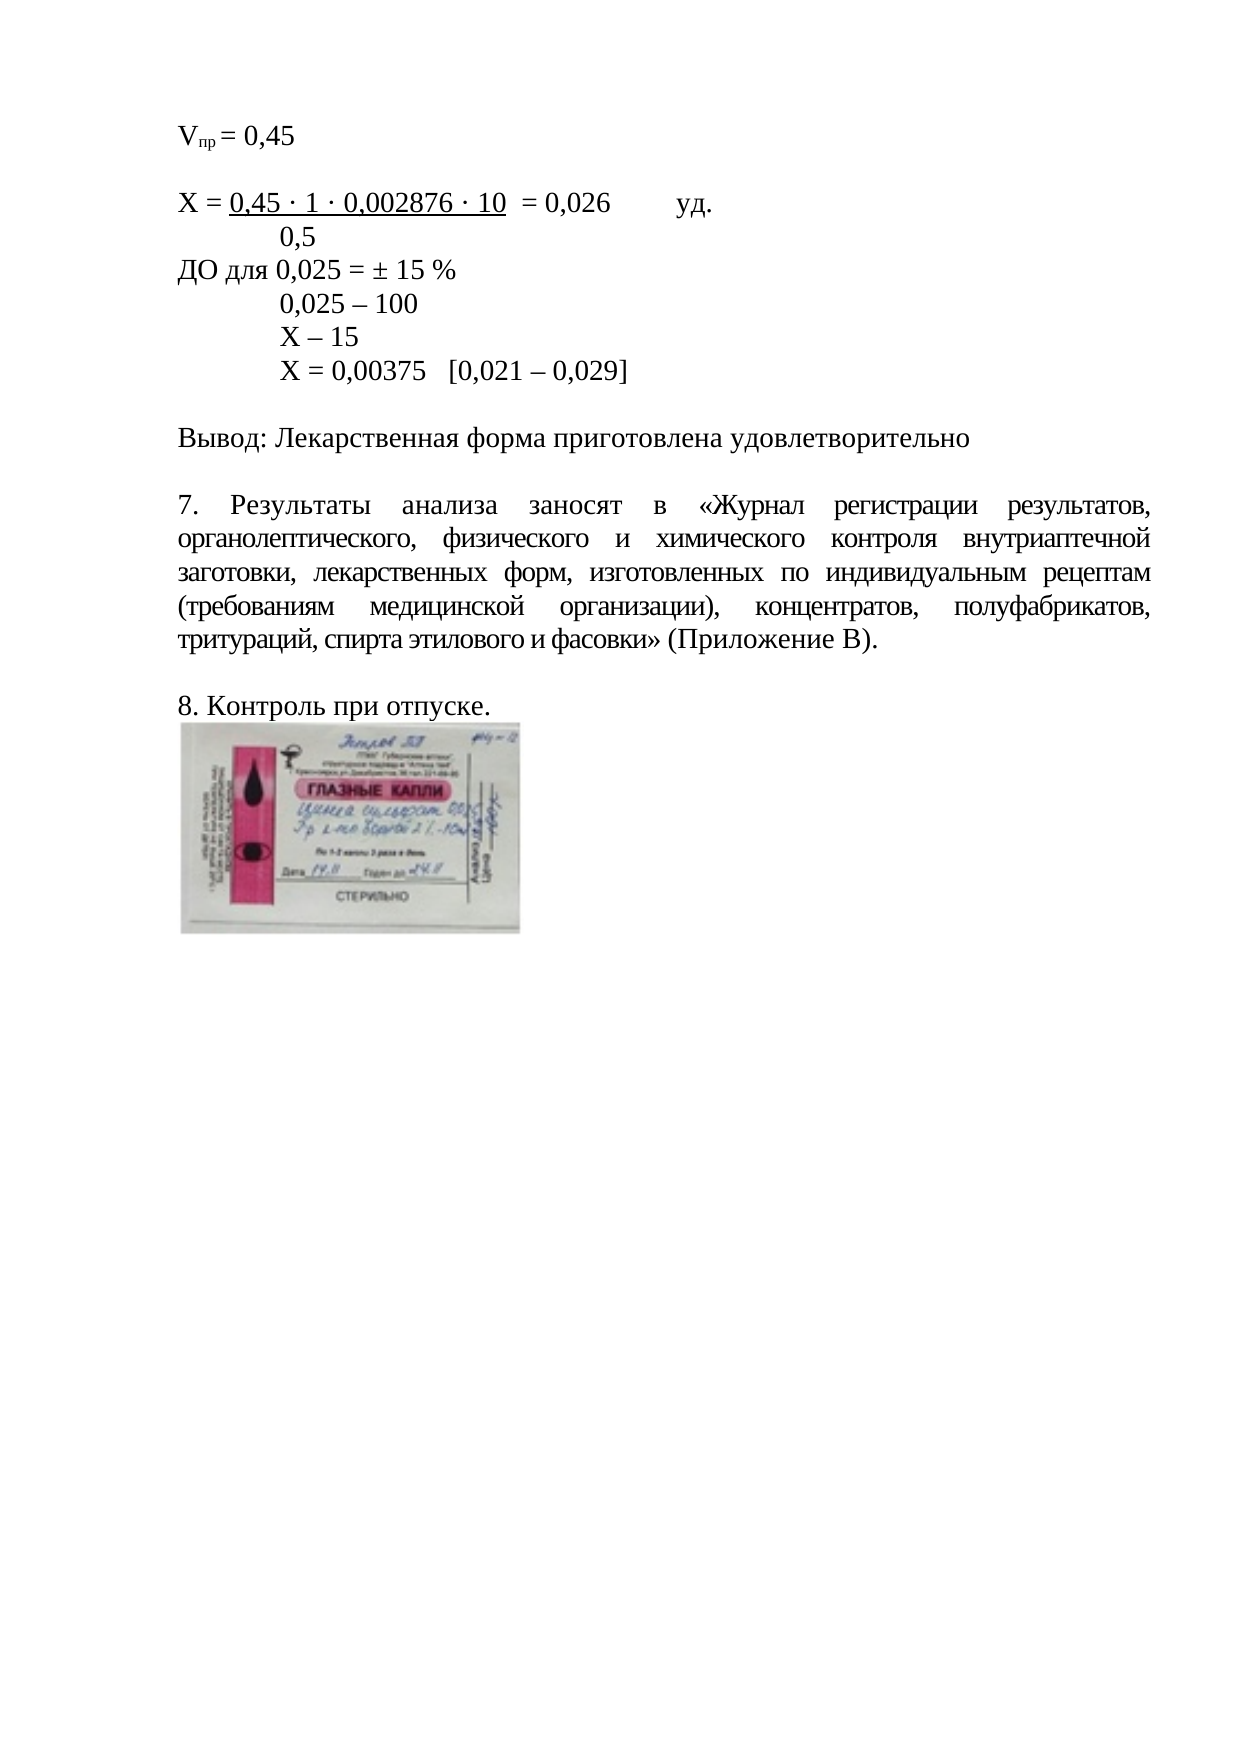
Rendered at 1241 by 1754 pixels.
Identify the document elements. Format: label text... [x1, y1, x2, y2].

text 7. Результаты анализа заносят в «Журнал регистрации результатов, органолептического, физического и химического контроля внутриаптечной заготовки, лекарственных форм, изготовленных по индивидуальным рецептам (требованиям медицинской организации), концентратов, полуфабрикатов, тритураций, спирта этилового и фасовки» (Приложение В). [177, 487, 1152, 655]
picture [177, 721, 524, 941]
text Вывод: Лекарственная форма приготовлена удовлетворительно [177, 420, 1152, 453]
text 0,5 [177, 219, 1152, 252]
text 0,025 – 100 [177, 286, 1152, 319]
text Х = 0,45 · 1 · 0,002876 · 10 = 0,026 уд. [177, 185, 1152, 219]
text 8. Контроль при отпуске. [177, 688, 1152, 722]
text ДО для 0,025 = ± 15 % [177, 252, 1152, 286]
text Х – 15 [177, 319, 1152, 353]
text Vпр = 0,45 [177, 118, 1152, 152]
text Х = 0,00375 [0,021 – 0,029] [177, 353, 1152, 386]
